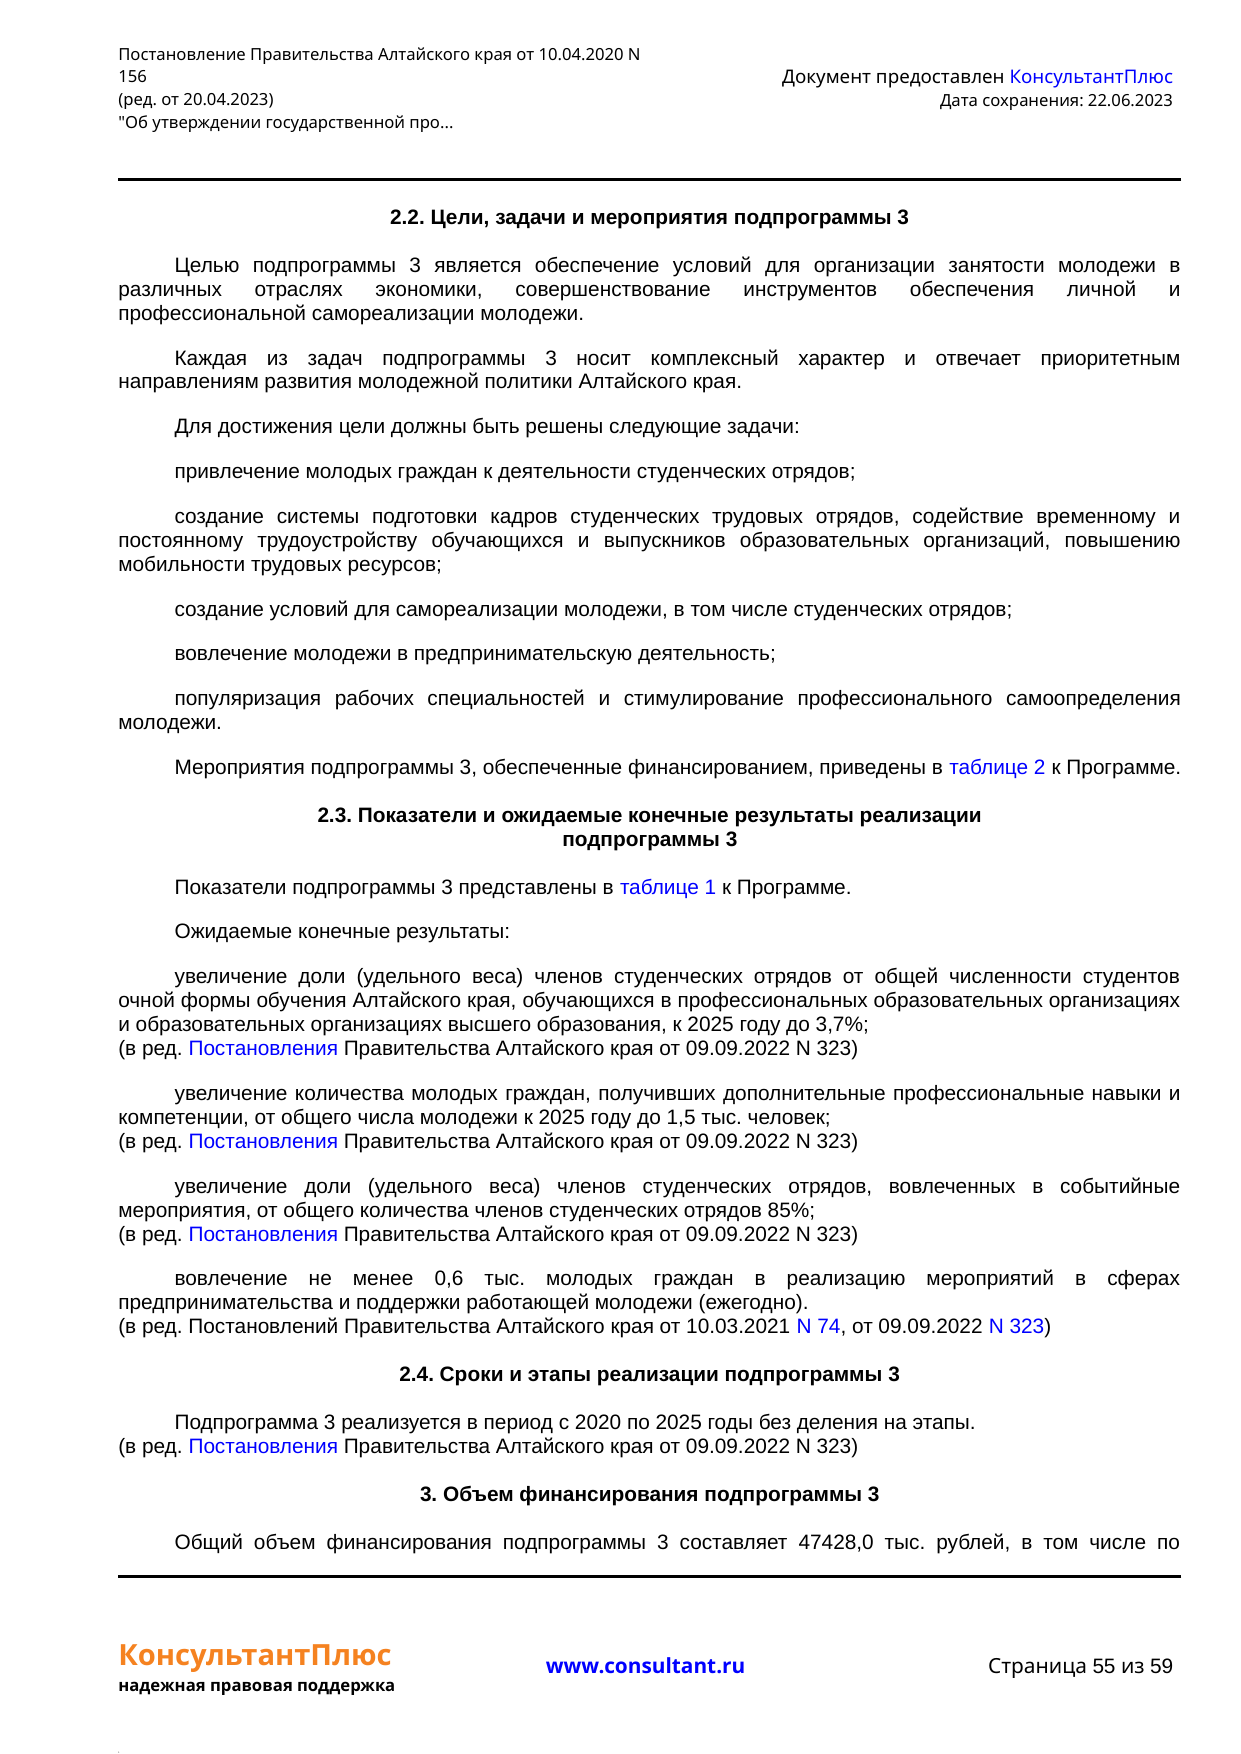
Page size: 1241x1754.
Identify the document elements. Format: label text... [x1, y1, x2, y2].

text Для достижения цели должны быть решены следующие задачи: [118, 414, 1181, 438]
text вовлечение молодежи в предпринимательскую деятельность; [118, 641, 1181, 665]
text создание системы подготовки кадров студенческих трудовых отрядов, содействие временному и постоянному трудоустройству обучающихся и выпускников образовательных организаций, повышению мобильности трудовых ресурсов; [118, 504, 1181, 576]
text увеличение доли (удельного веса) членов студенческих отрядов от общей численности студентов очной формы обучения Алтайского края, обучающихся в профессиональных образовательных организациях и образовательных организациях высшего образования, к 2025 году до 3,7%; [118, 964, 1181, 1036]
title 2.2. Цели, задачи и мероприятия подпрограммы 3 [118, 205, 1181, 229]
text Каждая из задач подпрограммы 3 носит комплексный характер и отвечает приоритетным направлениям развития молодежной политики Алтайского края. [118, 345, 1181, 393]
text популяризация рабочих специальностей и стимулирование профессионального самоопределения молодежи. [118, 686, 1181, 734]
text (в ред. Постановления Правительства Алтайского края от 09.09.2022 N 323) [118, 1434, 1181, 1458]
text Ожидаемые конечные результаты: [118, 919, 1181, 943]
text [118, 1530, 1181, 1554]
text привлечение молодых граждан к деятельности студенческих отрядов; [118, 459, 1181, 483]
text (в ред. Постановления Правительства Алтайского края от 09.09.2022 N 323) [118, 1036, 1181, 1060]
text (в ред. Постановления Правительства Алтайского края от 09.09.2022 N 323) [118, 1129, 1181, 1153]
text Показатели подпрограммы 3 представлены в таблице 1 к Программе. [118, 874, 1181, 898]
text Мероприятия подпрограммы 3, обеспеченные финансированием, приведены в таблице 2 к Программе. [118, 755, 1181, 779]
title подпрограммы 3 [118, 827, 1181, 851]
title 2.4. Сроки и этапы реализации подпрограммы 3 [118, 1362, 1181, 1386]
text увеличение доли (удельного веса) членов студенческих отрядов, вовлеченных в событийные мероприятия, от общего количества членов студенческих отрядов 85%; [118, 1173, 1181, 1221]
text вовлечение не менее 0,6 тыс. молодых граждан в реализацию мероприятий в сферах предпринимательства и поддержки работающей молодежи (ежегодно). [118, 1266, 1181, 1314]
text создание условий для самореализации молодежи, в том числе студенческих отрядов; [118, 596, 1181, 620]
title 2.3. Показатели и ожидаемые конечные результаты реализации [118, 803, 1181, 827]
text (в ред. Постановления Правительства Алтайского края от 09.09.2022 N 323) [118, 1221, 1181, 1245]
text Целью подпрограммы 3 является обеспечение условий для организации занятости молодежи в различных отраслях экономики, совершенствование инструментов обеспечения личной и профессиональной самореализации молодежи. [118, 253, 1181, 324]
text увеличение количества молодых граждан, получивших дополнительные профессиональные навыки и компетенции, от общего числа молодежи к 2025 году до 1,5 тыс. человек; [118, 1081, 1181, 1129]
title 3. Объем финансирования подпрограммы 3 [118, 1482, 1181, 1506]
text Подпрограмма 3 реализуется в период с 2020 по 2025 годы без деления на этапы. [118, 1410, 1181, 1434]
text (в ред. Постановлений Правительства Алтайского края от 10.03.2021 N 74, от 09.09.2022 N 323) [118, 1314, 1181, 1338]
